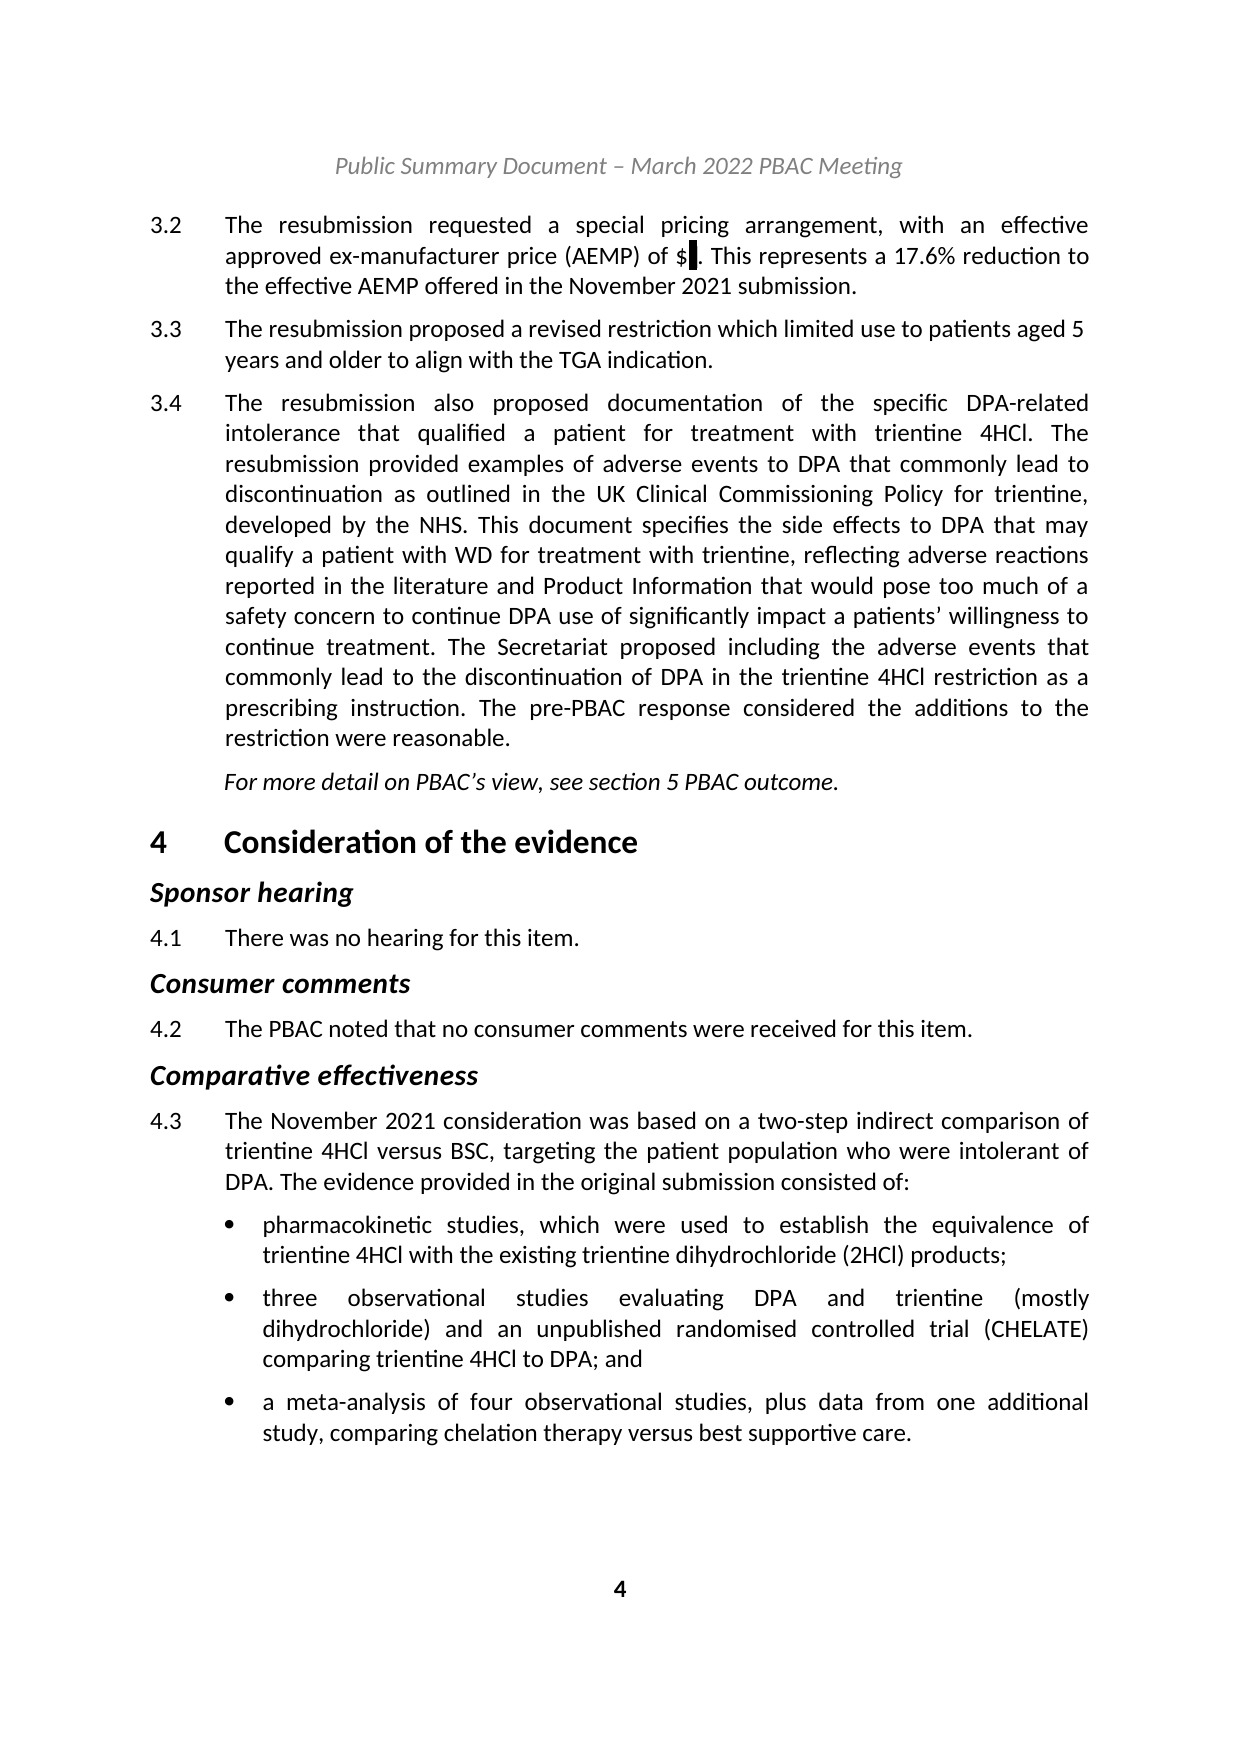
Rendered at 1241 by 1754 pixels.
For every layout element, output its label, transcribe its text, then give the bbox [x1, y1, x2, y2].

list three observational studies evaluating DPA and trientine (mostly dihydrochloride) and an unpublished randomised controlled trial (CHELATE) comparing trientine 4HCl to DPA; and [225, 1282, 1090, 1374]
text The resubmission proposed a revised restriction which limited use to patients aged 5 years and older to align with the TGA indication. [150, 313, 1090, 374]
text The resubmission also proposed documentation of the specific DPA-related intolerance that qualified a patient for treatment with trientine 4HCl. The resubmission provided examples of adverse events to DPA that commonly lead to discontinuation as outlined in the UK Clinical Commissioning Policy for trientine, developed by the NHS. This document specifies the side effects to DPA that may qualify a patient with WD for treatment with trientine, reflecting adverse reactions reported in the literature and Product Information that would pose too much of a safety concern to continue DPA use of significantly impact a patients’ willingness to continue treatment. The Secretariat proposed including the adverse events that commonly lead to the discontinuation of DPA in the trientine 4HCl restriction as a prescribing instruction. The pre-PBAC response considered the additions to the restriction were reasonable. [150, 387, 1090, 753]
list The PBAC noted that no consumer comments were received for this item. [150, 1014, 1090, 1044]
text The November 2021 consideration was based on a two-step indirect comparison of trientine 4HCl versus BSC, targeting the patient population who were intolerant of DPA. The evidence provided in the original submission consisted of: [150, 1105, 1090, 1196]
list pharmacokinetic studies, which were used to establish the equivalence of trientine 4HCl with the existing trientine dihydrochloride (2HCl) products; [225, 1209, 1090, 1270]
subtitle Consideration of the evidence [150, 821, 1090, 862]
text For more detail on PBAC’s view, see section 5 PBAC outcome. [150, 766, 1090, 796]
list a meta-analysis of four observational studies, plus data from one additional study, comparing chelation therapy versus best supportive care. [225, 1386, 1090, 1447]
text The resubmission requested a special pricing arrangement, with an effective approved ex-manufacturer price (AEMP) of $| |. This represents a 17.6% reduction to the effective AEMP offered in the November 2021 submission. [150, 209, 1090, 301]
list There was no hearing for this item. [150, 922, 1090, 953]
subtitle Comparative effectiveness [150, 1057, 1090, 1092]
subtitle Sponsor hearing [150, 874, 1090, 910]
subtitle Consumer comments [150, 966, 1090, 1001]
